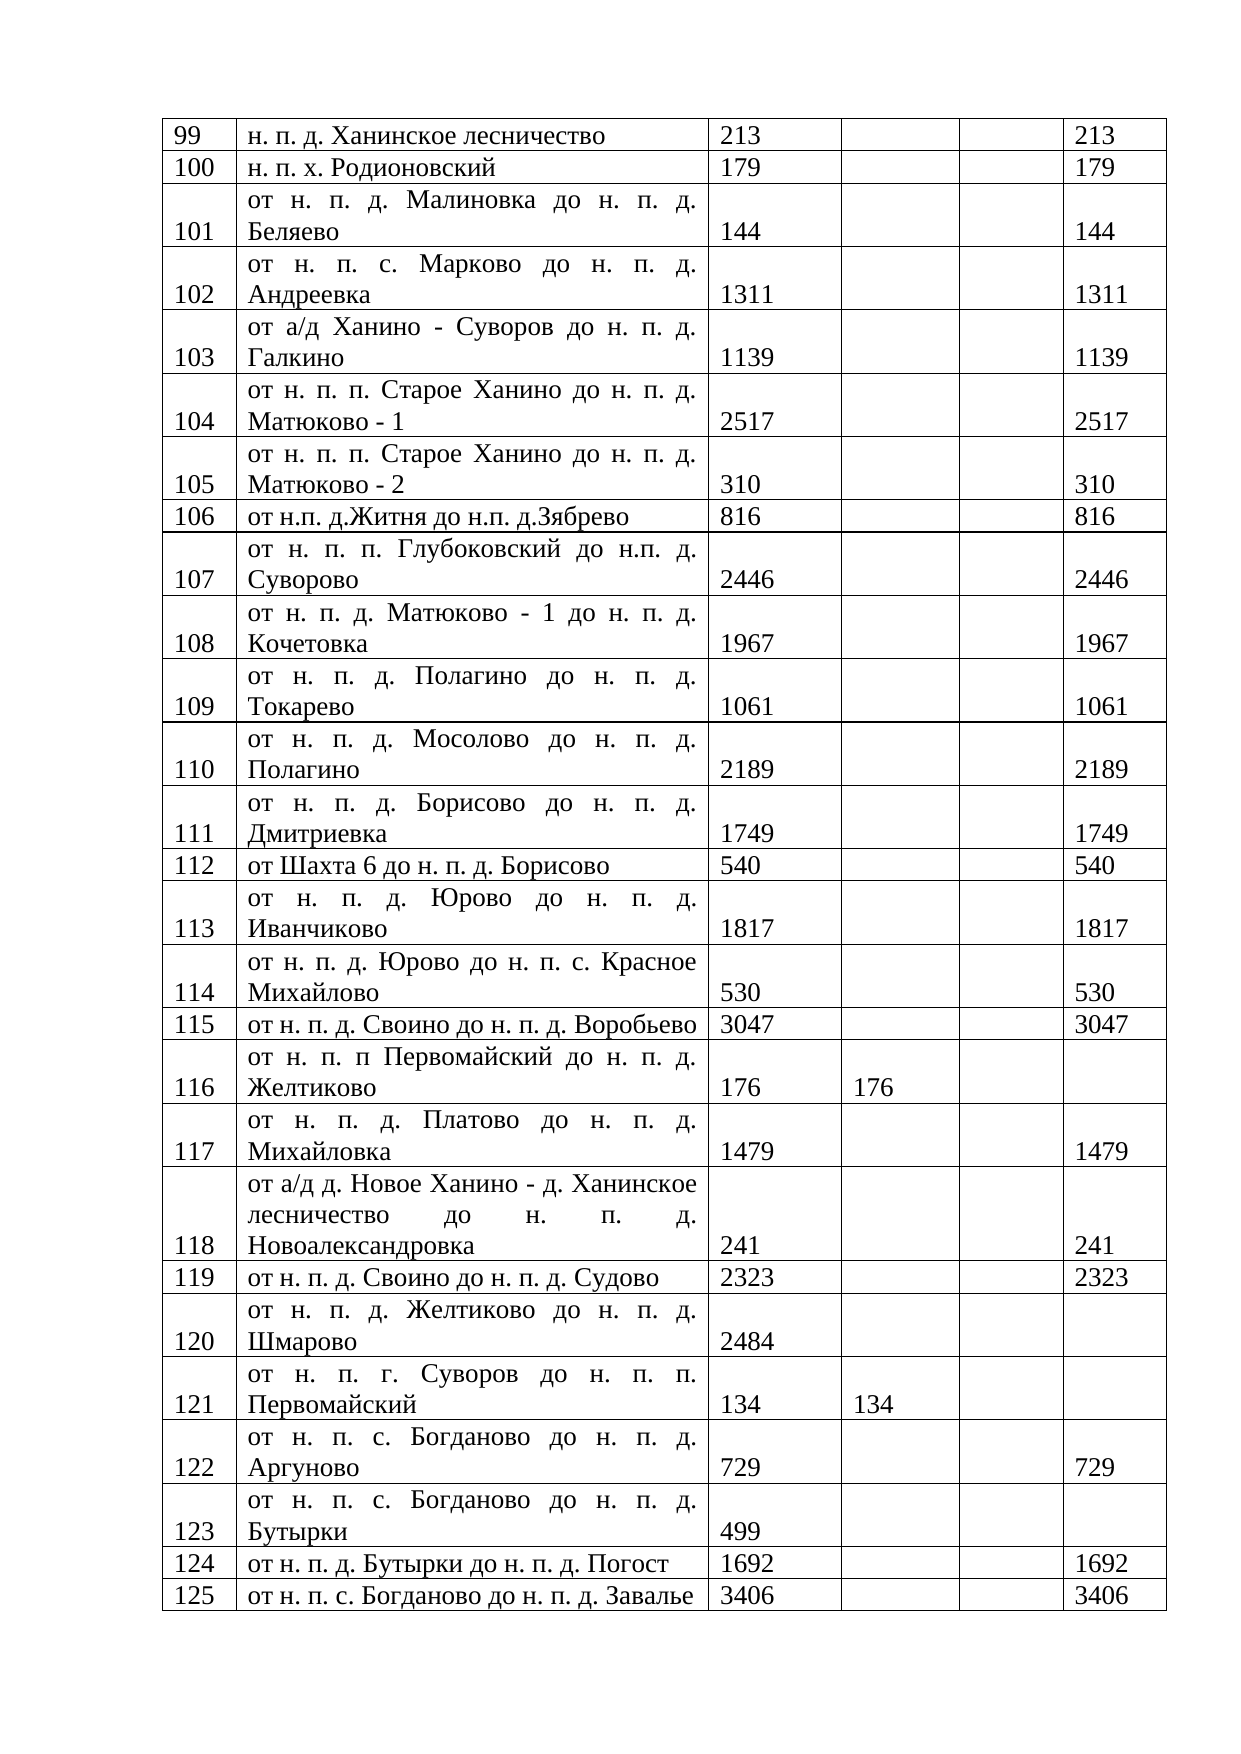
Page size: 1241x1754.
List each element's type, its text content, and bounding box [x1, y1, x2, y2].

table_cell [842, 500, 959, 531]
table_cell [842, 1167, 959, 1260]
table_cell от н. п. д. Полагино до н. п. д. Токарево [237, 659, 708, 721]
table_cell 1692 [1064, 1547, 1166, 1578]
table_cell 100 [163, 151, 236, 182]
table_cell 123 [163, 1484, 236, 1546]
table_cell [960, 247, 1063, 309]
table_cell 103 [163, 310, 236, 372]
table_cell [842, 723, 959, 785]
table_cell 310 [1064, 437, 1166, 499]
table_cell 1967 [1064, 596, 1166, 658]
table_cell от н. п. д. Матюково - 1 до н. п. д. Кочетовка [237, 596, 708, 658]
table_cell 530 [1064, 945, 1166, 1007]
table_cell [960, 1357, 1063, 1419]
table_cell 111 [163, 786, 236, 848]
table_cell 115 [163, 1008, 236, 1039]
table_cell [842, 1484, 959, 1546]
table_cell 1479 [1064, 1104, 1166, 1166]
table_cell 540 [1064, 849, 1166, 880]
table_cell от н. п. д. Своино до н. п. д. Воробьево [237, 1008, 708, 1039]
table_cell от н. п. с. Марково до н. п. д. Андреевка [237, 247, 708, 309]
table_cell 179 [1064, 151, 1166, 182]
table_cell 213 [709, 119, 841, 150]
table_cell [842, 659, 959, 721]
table_cell от н. п. г. Суворов до н. п. п. Первомайский [237, 1357, 708, 1419]
table_cell 110 [163, 723, 236, 785]
table_cell 2323 [1064, 1261, 1166, 1292]
table_cell от н. п. с. Богданово до н. п. д. Аргуново [237, 1420, 708, 1482]
table_cell [960, 945, 1063, 1007]
table_cell 1749 [709, 786, 841, 848]
table_cell 530 [709, 945, 841, 1007]
table_cell [842, 849, 959, 880]
table_cell 124 [163, 1547, 236, 1578]
table_cell 2517 [1064, 374, 1166, 436]
table_cell от н. п. п. Глубоковский до н.п. д. Суворово [237, 533, 708, 595]
table_cell [842, 786, 959, 848]
table_cell 1139 [1064, 310, 1166, 372]
table_cell 1311 [709, 247, 841, 309]
table_cell [960, 374, 1063, 436]
table_cell 102 [163, 247, 236, 309]
table_cell [842, 533, 959, 595]
table_cell н. п. д. Ханинское лесничество [237, 119, 708, 150]
table_cell [842, 1579, 959, 1610]
table_cell 1139 [709, 310, 841, 372]
table_cell [842, 1294, 959, 1356]
table_cell 144 [709, 184, 841, 246]
table_cell 121 [163, 1357, 236, 1419]
table_cell 120 [163, 1294, 236, 1356]
table_cell 112 [163, 849, 236, 880]
table_cell от н. п. п. Старое Ханино до н. п. д. Матюково - 2 [237, 437, 708, 499]
table_cell [960, 596, 1063, 658]
table_cell [960, 1261, 1063, 1292]
table_cell 241 [1064, 1167, 1166, 1260]
table_cell [842, 247, 959, 309]
table_cell [960, 1104, 1063, 1166]
table_cell от н. п. д. Юрово до н. п. д. Иванчиково [237, 881, 708, 943]
table_cell [842, 1547, 959, 1578]
table_cell [842, 119, 959, 150]
table_cell [842, 374, 959, 436]
table_cell 241 [709, 1167, 841, 1260]
table_cell 116 [163, 1040, 236, 1102]
table_cell 1311 [1064, 247, 1166, 309]
table_cell [1064, 1357, 1166, 1419]
table_cell 107 [163, 533, 236, 595]
table_cell 122 [163, 1420, 236, 1482]
table_cell [960, 184, 1063, 246]
table_cell от н. п. д. Борисово до н. п. д. Дмитриевка [237, 786, 708, 848]
table_cell 99 [163, 119, 236, 150]
table_cell 310 [709, 437, 841, 499]
table_cell 1817 [1064, 881, 1166, 943]
table_cell [842, 1104, 959, 1166]
table_cell [842, 1261, 959, 1292]
table_cell [842, 184, 959, 246]
table_cell 108 [163, 596, 236, 658]
table_cell 1749 [1064, 786, 1166, 848]
table_cell 499 [709, 1484, 841, 1546]
table_cell 1061 [709, 659, 841, 721]
table_cell [960, 1547, 1063, 1578]
table_cell от н.п. д.Житня до н.п. д.Зябрево [237, 500, 708, 531]
table_cell [842, 1008, 959, 1039]
table_cell 540 [709, 849, 841, 880]
table_cell 109 [163, 659, 236, 721]
table_cell [1064, 1484, 1166, 1546]
table_cell [960, 786, 1063, 848]
table_cell от а/д д. Новое Ханино - д. Ханинское лесничество до н. п. д. Новоалександровка [237, 1167, 708, 1260]
table_cell 113 [163, 881, 236, 943]
table_cell 729 [1064, 1420, 1166, 1482]
table_cell [842, 596, 959, 658]
table_cell от н. п. п. Старое Ханино до н. п. д. Матюково - 1 [237, 374, 708, 436]
table_cell н. п. х. Родионовский [237, 151, 708, 182]
table_cell 105 [163, 437, 236, 499]
table_cell 816 [709, 500, 841, 531]
table_cell 2446 [1064, 533, 1166, 595]
table_cell 119 [163, 1261, 236, 1292]
table_cell 1479 [709, 1104, 841, 1166]
table_cell [842, 151, 959, 182]
table_cell от н. п. с. Богданово до н. п. д. Бутырки [237, 1484, 708, 1546]
table_cell [960, 310, 1063, 372]
table_cell [842, 310, 959, 372]
table_cell 2484 [709, 1294, 841, 1356]
table_cell [960, 1008, 1063, 1039]
table_cell 2189 [1064, 723, 1166, 785]
table_cell [960, 881, 1063, 943]
table_cell 3047 [1064, 1008, 1166, 1039]
table_cell [842, 1420, 959, 1482]
table_cell [960, 1484, 1063, 1546]
table_cell [960, 119, 1063, 150]
table_cell от н. п. д. Платово до н. п. д. Михайловка [237, 1104, 708, 1166]
table_cell 3406 [709, 1579, 841, 1610]
table_cell от н. п. д. Своино до н. п. д. Судово [237, 1261, 708, 1292]
table_cell 729 [709, 1420, 841, 1482]
table_cell 1061 [1064, 659, 1166, 721]
table_cell [960, 659, 1063, 721]
table_cell [842, 945, 959, 1007]
table_cell 176 [842, 1040, 959, 1102]
table_cell 125 [163, 1579, 236, 1610]
table_cell от н. п. д. Желтиково до н. п. д. Шмарово [237, 1294, 708, 1356]
table_cell 114 [163, 945, 236, 1007]
table_cell 134 [842, 1357, 959, 1419]
table_cell от н. п. д. Бутырки до н. п. д. Погост [237, 1547, 708, 1578]
table_cell от а/д Ханино - Суворов до н. п. д. Галкино [237, 310, 708, 372]
table_cell 3406 [1064, 1579, 1166, 1610]
table_cell [960, 1579, 1063, 1610]
table_cell от н. п. д. Мосолово до н. п. д. Полагино [237, 723, 708, 785]
table_cell 117 [163, 1104, 236, 1166]
table_cell [960, 151, 1063, 182]
table_cell 1967 [709, 596, 841, 658]
table_cell [960, 1167, 1063, 1260]
table_cell [960, 723, 1063, 785]
table_cell [960, 1040, 1063, 1102]
table_cell 101 [163, 184, 236, 246]
table_cell 213 [1064, 119, 1166, 150]
table_cell [1064, 1294, 1166, 1356]
table_cell от н. п. с. Богданово до н. п. д. Завалье [237, 1579, 708, 1610]
table_cell 2446 [709, 533, 841, 595]
table_cell 179 [709, 151, 841, 182]
table_cell 1817 [709, 881, 841, 943]
table_cell 2189 [709, 723, 841, 785]
table_cell [1064, 1040, 1166, 1102]
table_cell 176 [709, 1040, 841, 1102]
table_cell 1692 [709, 1547, 841, 1578]
table_cell 2323 [709, 1261, 841, 1292]
table_cell от н. п. д. Малиновка до н. п. д. Беляево [237, 184, 708, 246]
table_cell 816 [1064, 500, 1166, 531]
table_cell 106 [163, 500, 236, 531]
table_cell 118 [163, 1167, 236, 1260]
table_cell 144 [1064, 184, 1166, 246]
table_cell [960, 1294, 1063, 1356]
table_cell от н. п. д. Юрово до н. п. с. Красное Михайлово [237, 945, 708, 1007]
table_cell [960, 1420, 1063, 1482]
table_cell [960, 437, 1063, 499]
table_cell [960, 533, 1063, 595]
table_cell [960, 849, 1063, 880]
table_cell [960, 500, 1063, 531]
table_cell 104 [163, 374, 236, 436]
table_cell 134 [709, 1357, 841, 1419]
table_cell от н. п. п Первомайский до н. п. д. Желтиково [237, 1040, 708, 1102]
table_cell [842, 881, 959, 943]
table_cell [842, 437, 959, 499]
table_cell от Шахта 6 до н. п. д. Борисово [237, 849, 708, 880]
table_cell 2517 [709, 374, 841, 436]
table_cell 3047 [709, 1008, 841, 1039]
